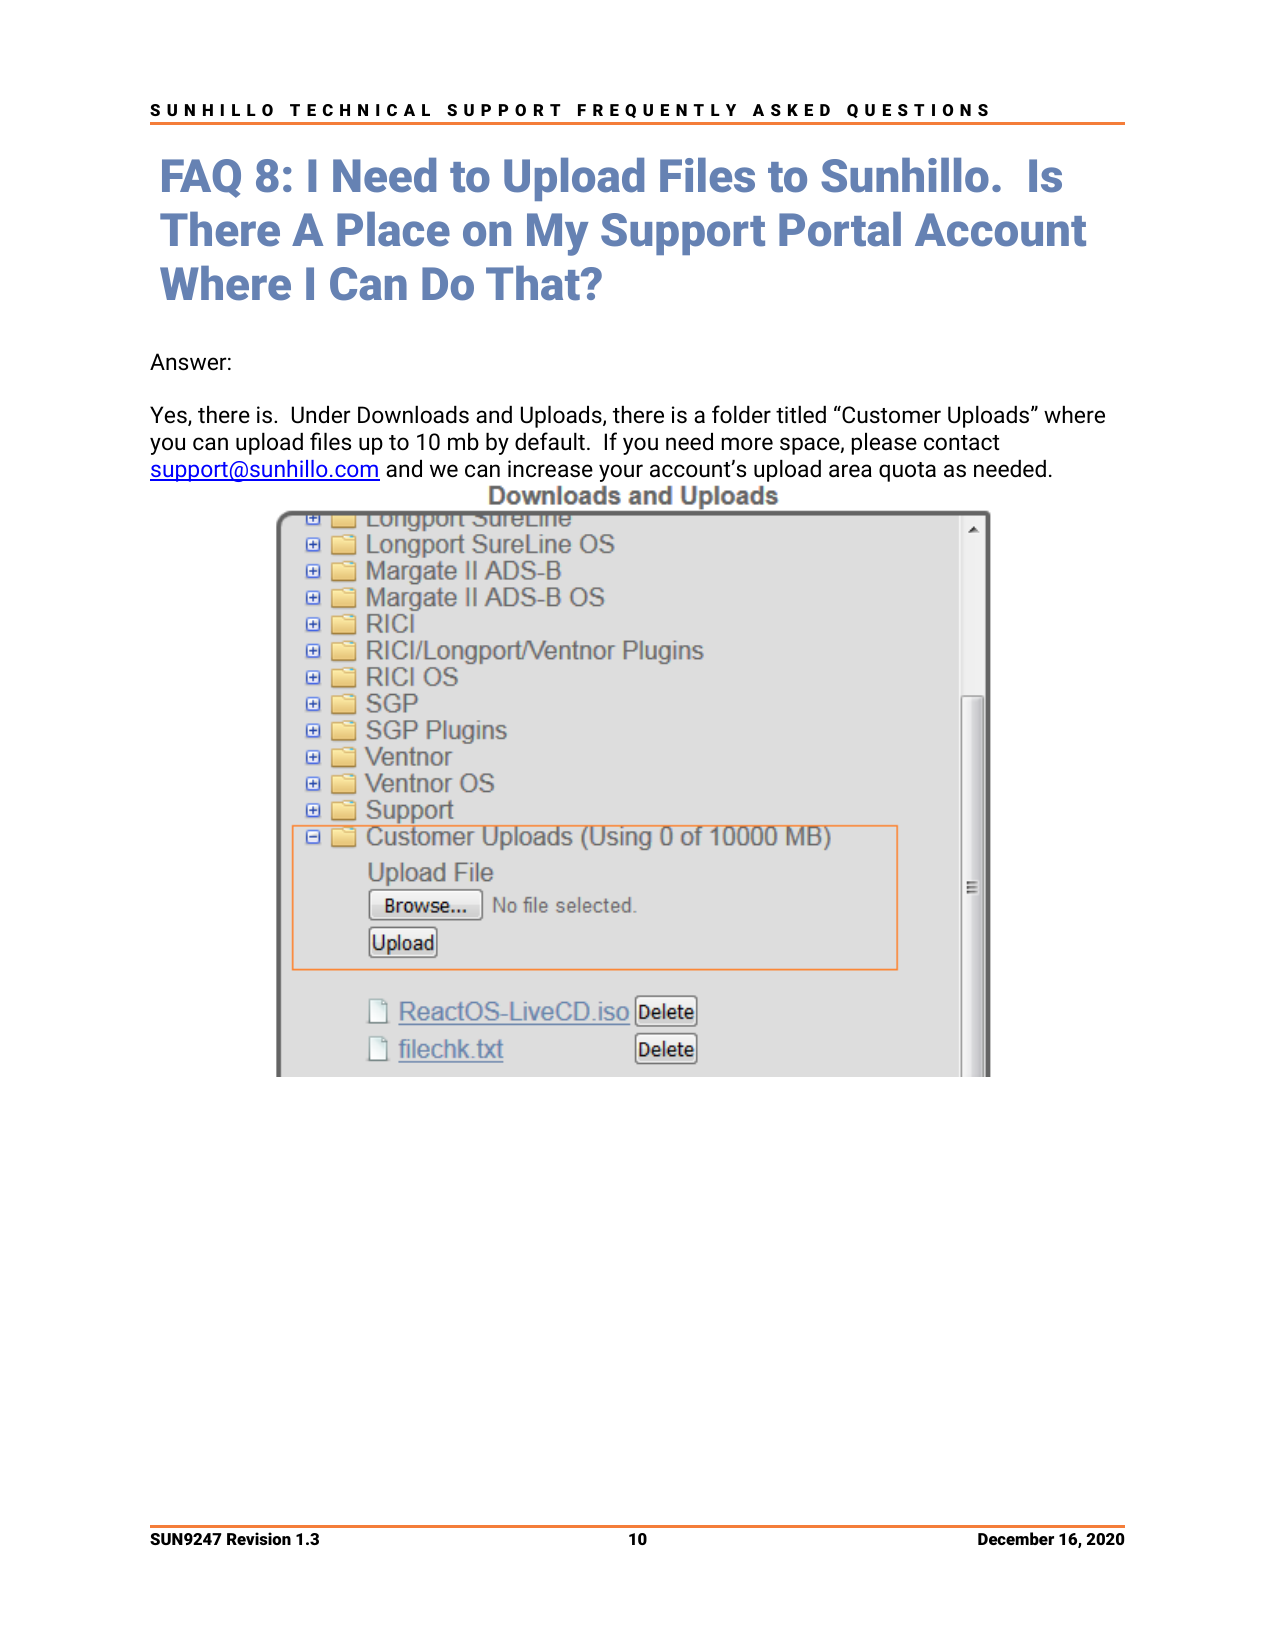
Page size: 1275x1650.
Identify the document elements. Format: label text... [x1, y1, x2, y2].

text Yes, there is. Under Downloads and Uploads, there is a folder titled “Customer Uploads” where you can upload files up to 10 mb by default. If you need more space, please contact support@sunhillo.com and we can increase your account’s upload area quota as needed. [150, 402, 1125, 483]
picture [275, 483, 1000, 1077]
subtitle FAQ 8: I Need to Upload Files to Sunhillo. Is There A Place on My Support Portal Account Where I Can Do That? [159, 150, 1125, 311]
text Answer: [150, 349, 1125, 376]
